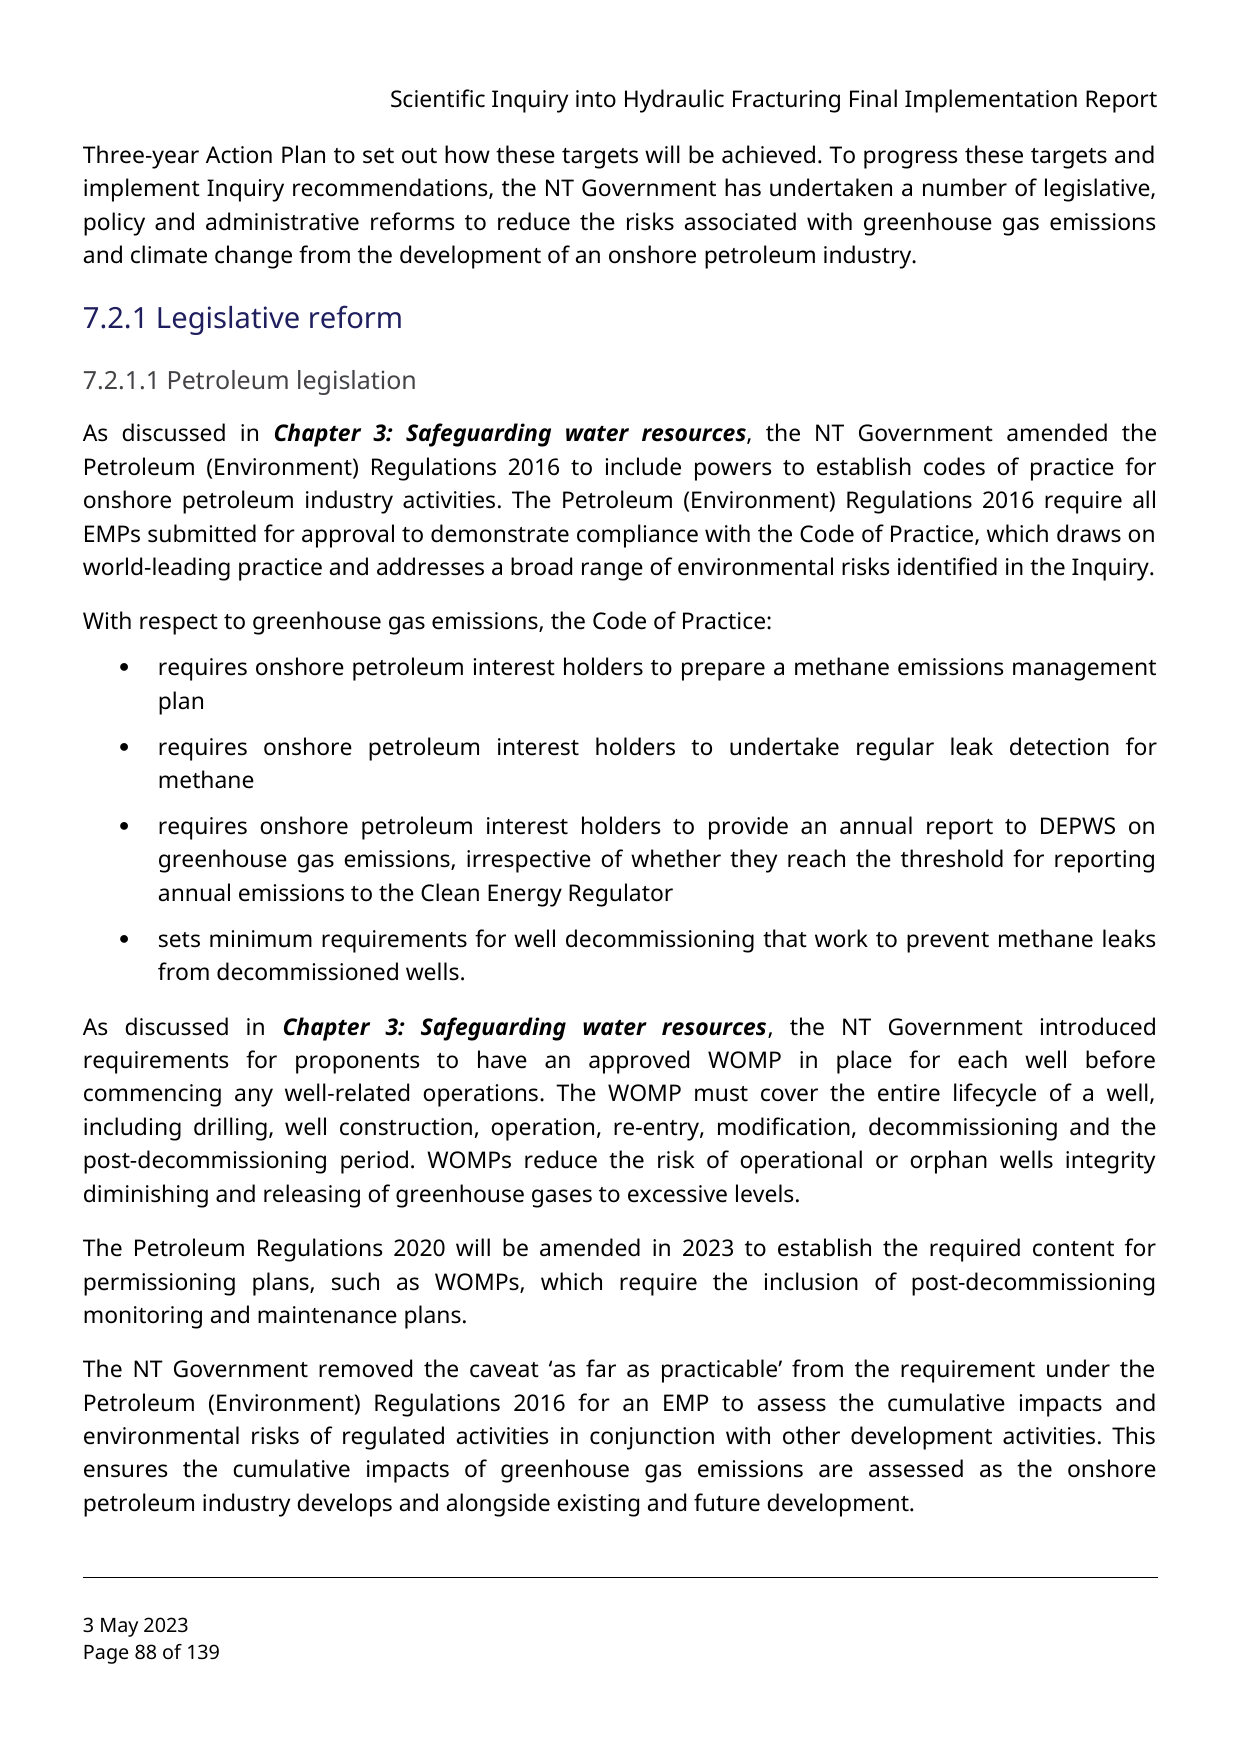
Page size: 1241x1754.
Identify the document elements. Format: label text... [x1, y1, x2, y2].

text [83, 139, 1157, 271]
text As discussed in Chapter 3: Safeguarding water resources, the NT Government amended the Petroleum (Environment) Regulations 2016 to include powers to establish codes of practice for onshore petroleum industry activities. The Petroleum (Environment) Regulations 2016 require all EMPs submitted for approval to demonstrate compliance with the Code of Practice, which draws on world-leading practice and addresses a broad range of environmental risks identified in the Inquiry. [83, 417, 1157, 582]
subtitle 7.2.1 Legislative reform [83, 298, 1157, 337]
text With respect to greenhouse gas emissions, the Code of Practice: [83, 605, 1157, 637]
text As discussed in Chapter 3: Safeguarding water resources, the NT Government introduced requirements for proponents to have an approved WOMP in place for each well before commencing any well-related operations. The WOMP must cover the entire lifecycle of a well, including drilling, well construction, operation, re-entry, modification, decommissioning and the post-decommissioning period. WOMPs reduce the risk of operational or orphan wells integrity diminishing and releasing of greenhouse gases to excessive levels. [83, 1011, 1157, 1209]
text The NT Government removed the caveat ‘as far as practicable’ from the requirement under the Petroleum (Environment) Regulations 2016 for an EMP to assess the cumulative impacts and environmental risks of regulated activities in conjunction with other development activities. This ensures the cumulative impacts of greenhouse gas emissions are assessed as the onshore petroleum industry develops and alongside existing and future development. [83, 1353, 1157, 1518]
list requires onshore petroleum interest holders to provide an annual report to DEPWS on greenhouse gas emissions, irrespective of whether they reach the threshold for reporting annual emissions to the Clean Energy Regulator [120, 810, 1157, 908]
list requires onshore petroleum interest holders to undertake regular leak detection for methane [120, 731, 1157, 795]
text The Petroleum Regulations 2020 will be amended in 2023 to establish the required content for permissioning plans, such as WOMPs, which require the inclusion of post-decommissioning monitoring and maintenance plans. [83, 1232, 1157, 1330]
subtitle 7.2.1.1 Petroleum legislation [83, 362, 1157, 396]
list sets minimum requirements for well decommissioning that work to prevent methane leaks from decommissioned wells. [120, 923, 1157, 987]
list requires onshore petroleum interest holders to prepare a methane emissions management plan [120, 651, 1157, 716]
